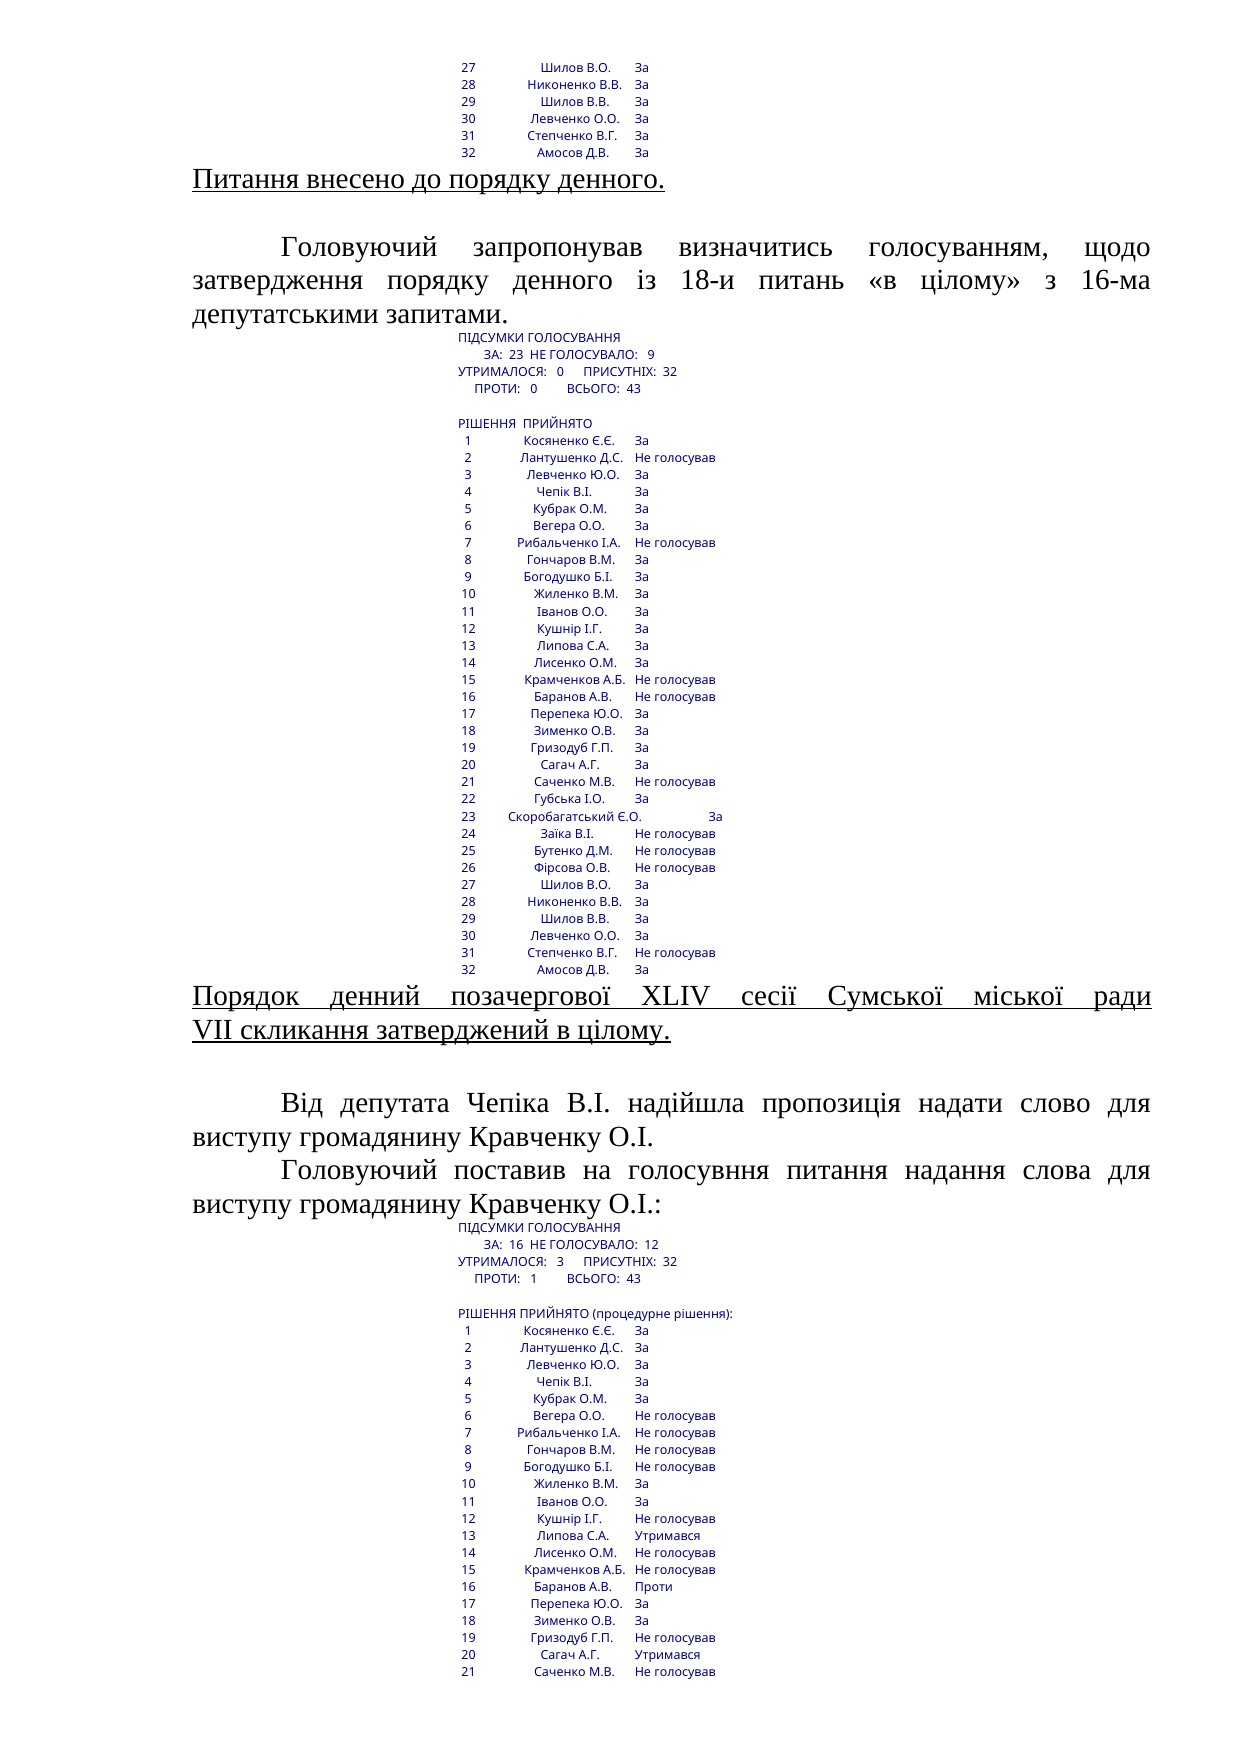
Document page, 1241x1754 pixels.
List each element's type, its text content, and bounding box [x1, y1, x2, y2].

text 32 Амосов Д.В. За [458, 961, 1152, 978]
text 6 Вегера О.О. Не голосував [458, 1407, 1152, 1424]
text 21 Саченко М.В. Не голосував [458, 773, 1152, 791]
text 8 Гончаров В.М. Не голосував [458, 1441, 1152, 1458]
text 9 Богодушко Б.І. За [458, 568, 1152, 586]
text 19 Гризодуб Г.П. Не голосував [458, 1629, 1152, 1646]
text 26 Фірсова О.В. Не голосував [458, 859, 1152, 876]
text 4 Чепік В.І. За [458, 1373, 1152, 1390]
text 11 Іванов О.О. За [458, 1493, 1152, 1510]
text 2 Лантушенко Д.С. За [458, 1339, 1152, 1356]
text 19 Гризодуб Г.П. За [458, 739, 1152, 756]
text 18 Зименко О.В. За [458, 1612, 1152, 1629]
text 28 Никоненко В.В. За [458, 76, 1152, 93]
text 1 Косяненко Є.Є. За [458, 1322, 1152, 1339]
text 15 Крамченков А.Б. Не голосував [458, 671, 1152, 688]
text Головуючий поставив на голосувння питання надання слова для виступу громадянину Кравченку О.І.: [192, 1152, 1152, 1219]
text 7 Рибальченко І.А. Не голосував [458, 1424, 1152, 1441]
text 16 Баранов А.В. Проти [458, 1578, 1152, 1595]
text 14 Лисенко О.М. Не голосував [458, 1544, 1152, 1561]
text ЗА: 23 НЕ ГОЛОСУВАЛО: 9 [458, 346, 1152, 363]
text 1 Косяненко Є.Є. За [458, 432, 1152, 449]
text 25 Бутенко Д.М. Не голосував [458, 842, 1152, 859]
text Порядок денний позачергової ХLIV сесії Сумської міської ради VІІ скликання затверджений в цілому. [192, 978, 1152, 1008]
text 27 Шилов В.О. За [458, 59, 1152, 76]
text 27 Шилов В.О. За [458, 876, 1152, 893]
text 29 Шилов В.В. За [458, 910, 1152, 927]
text 3 Левченко Ю.О. За [458, 466, 1152, 483]
text 12 Кушнір І.Г. За [458, 620, 1152, 637]
text 29 Шилов В.В. За [458, 93, 1152, 110]
text Порядок денний позачергової ХLIV сесії Сумської міської ради VІІ скликання затверджений в цілому. [192, 1009, 1152, 1046]
text 30 Левченко О.О. За [458, 110, 1152, 127]
text 10 Жиленко В.М. За [458, 1476, 1152, 1493]
text ПІДСУМКИ ГОЛОСУВАННЯ [458, 329, 1152, 346]
text 22 Губська І.О. За [458, 791, 1152, 808]
text 17 Перепека Ю.О. За [458, 1595, 1152, 1612]
text 31 Степченко В.Г. Не голосував [458, 944, 1152, 961]
text ПРОТИ: 1 ВСЬОГО: 43 [458, 1271, 1152, 1288]
text 11 Іванов О.О. За [458, 603, 1152, 620]
text 5 Кубрак О.М. За [458, 500, 1152, 517]
text УТРИМАЛОСЯ: 0 ПРИСУТНІХ: 32 [458, 363, 1152, 381]
text Від депутата Чепіка В.І. надійшла пропозиція надати слово для виступу громадянину Кравченку О.І. [192, 1085, 1152, 1152]
text 24 Заїка В.І. Не голосував [458, 825, 1152, 842]
text 6 Вегера О.О. За [458, 517, 1152, 534]
text 3 Левченко Ю.О. За [458, 1356, 1152, 1373]
text 21 Саченко М.В. Не голосував [458, 1663, 1152, 1681]
text Головуючий запропонував визначитись голосуванням, щодо затвердження порядку денного із 18-и питань «в цілому» з 16-ма депутатськими запитами. [192, 229, 1152, 329]
text РІШЕННЯ ПРИЙНЯТО [458, 415, 1152, 432]
text 4 Чепік В.І. За [458, 483, 1152, 500]
text 15 Крамченков А.Б. Не голосував [458, 1561, 1152, 1578]
text 2 Лантушенко Д.С. Не голосував [458, 449, 1152, 466]
text 8 Гончаров В.М. За [458, 551, 1152, 568]
text ПІДСУМКИ ГОЛОСУВАННЯ [458, 1219, 1152, 1236]
text 16 Баранов А.В. Не голосував [458, 688, 1152, 705]
text 20 Сагач А.Г. Утримався [458, 1646, 1152, 1663]
text 13 Липова С.А. За [458, 637, 1152, 654]
text 20 Сагач А.Г. За [458, 756, 1152, 773]
text 23 Скоробагатський Є.О. За [458, 808, 1152, 825]
text УТРИМАЛОСЯ: 3 ПРИСУТНІХ: 32 [458, 1253, 1152, 1271]
text 17 Перепека Ю.О. За [458, 705, 1152, 722]
text ПРОТИ: 0 ВСЬОГО: 43 [458, 381, 1152, 398]
text 32 Амосов Д.В. За [458, 144, 1152, 162]
text 31 Степченко В.Г. За [458, 127, 1152, 144]
text 14 Лисенко О.М. За [458, 654, 1152, 671]
text 28 Никоненко В.В. За [458, 893, 1152, 910]
text РІШЕННЯ ПРИЙНЯТО (процедурне рішення): [458, 1305, 1152, 1322]
text 13 Липова С.А. Утримався [458, 1527, 1152, 1544]
text 9 Богодушко Б.І. Не голосував [458, 1458, 1152, 1476]
text 7 Рибальченко І.А. Не голосував [458, 534, 1152, 551]
text 5 Кубрак О.М. За [458, 1390, 1152, 1407]
text Питання внесено до порядку денного. [192, 162, 1152, 195]
text 12 Кушнір І.Г. Не голосував [458, 1510, 1152, 1527]
text 10 Жиленко В.М. За [458, 586, 1152, 603]
text 30 Левченко О.О. За [458, 927, 1152, 944]
text ЗА: 16 НЕ ГОЛОСУВАЛО: 12 [458, 1236, 1152, 1253]
text 18 Зименко О.В. За [458, 722, 1152, 739]
